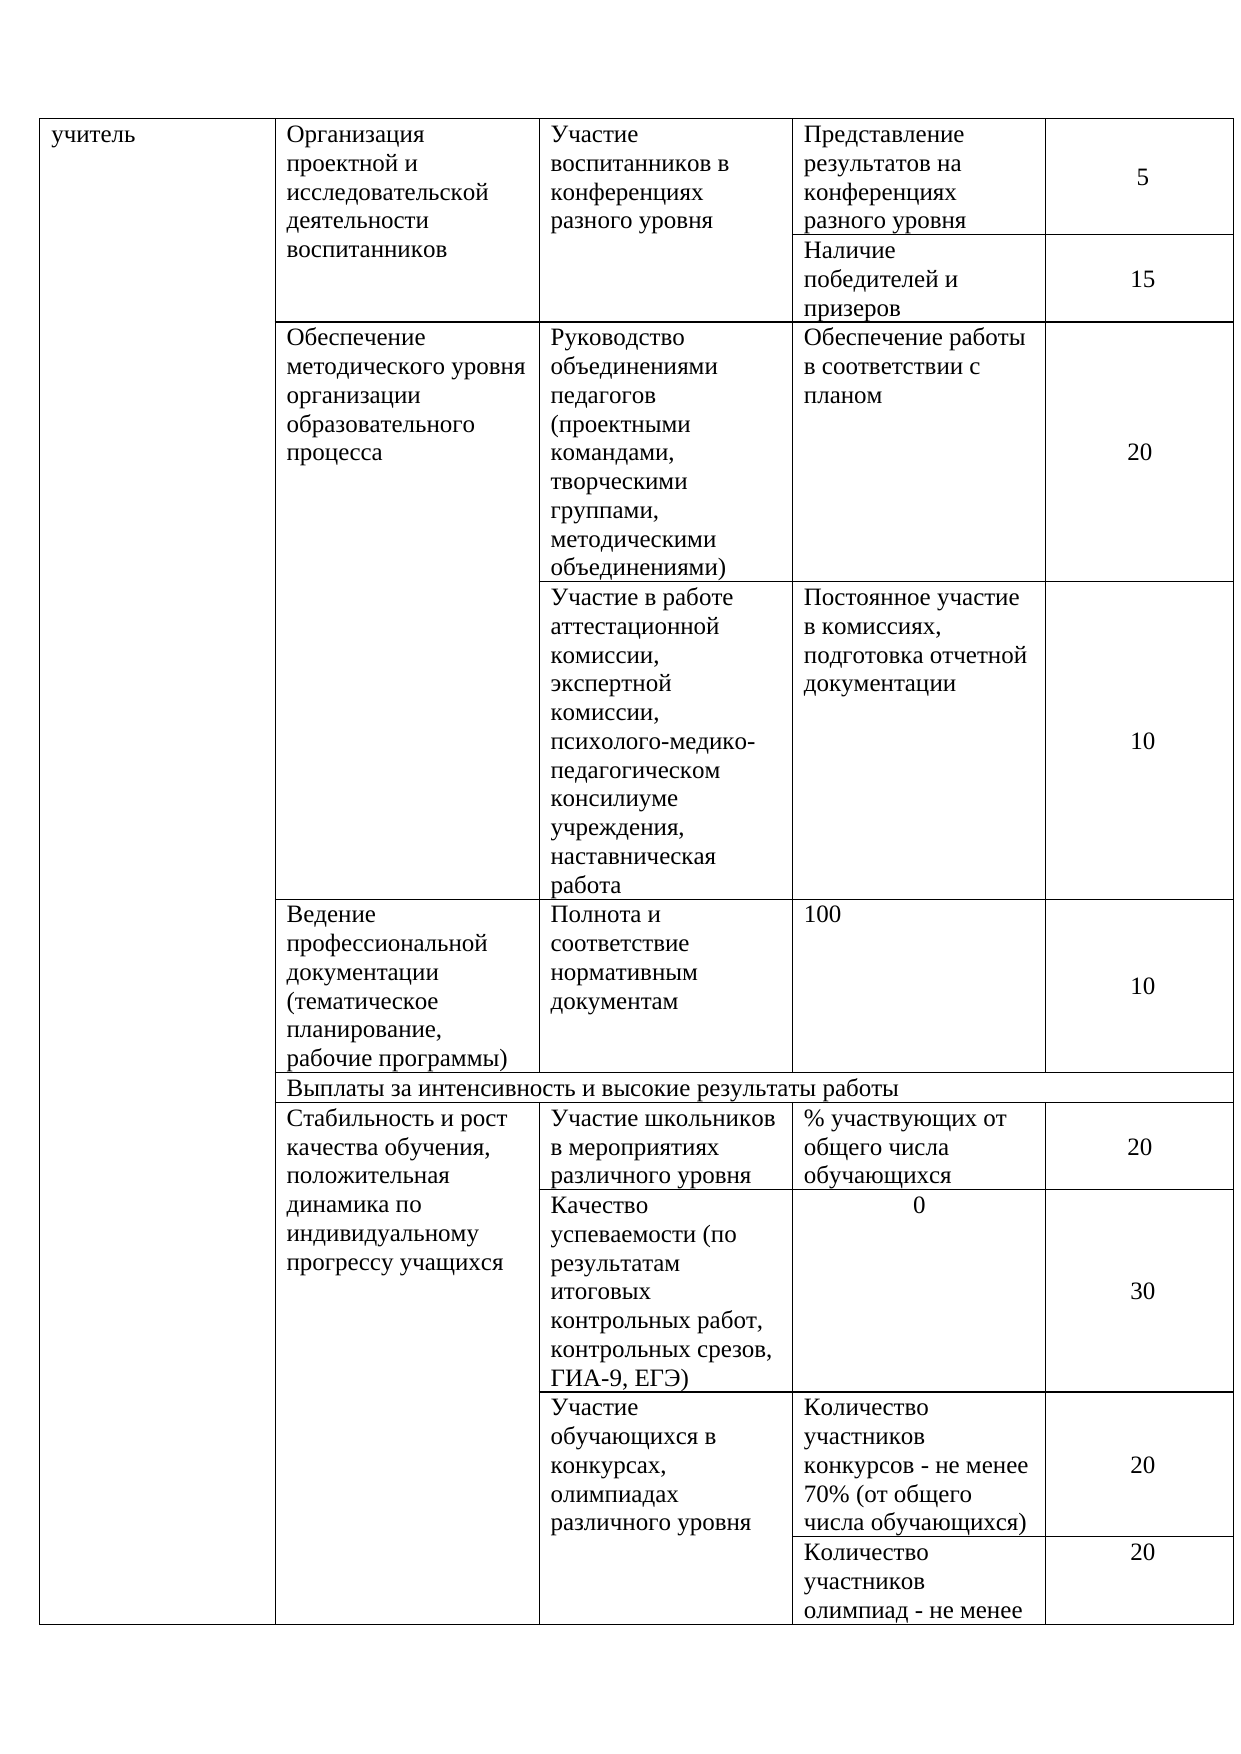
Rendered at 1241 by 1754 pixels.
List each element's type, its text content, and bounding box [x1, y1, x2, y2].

table_cell Представление результатов на конференциях разного уровня [793, 119, 1045, 234]
table_cell 5 [1046, 119, 1233, 234]
table_cell 20 [1046, 1103, 1233, 1189]
table_cell Руководство объединениями педагогов (проектными командами, творческими группами, методическими объединениями) [540, 323, 792, 581]
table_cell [793, 1537, 1045, 1623]
table_cell 20 [1046, 1537, 1233, 1623]
table_cell Стабильность и рост качества обучения, положительная динамика по индивидуальному прогрессу учащихся [276, 1103, 539, 1623]
table_cell 0 [793, 1190, 1045, 1391]
table_cell Количество участников конкурсов - не менее 70% (от общего числа обучающихся) [793, 1393, 1045, 1536]
table_cell 15 [1046, 235, 1233, 321]
table_cell 30 [1046, 1190, 1233, 1391]
table_cell 100 [793, 900, 1045, 1072]
table_cell Участие воспитанников в конференциях разного уровня [540, 119, 792, 321]
table_cell Участие школьников в мероприятиях различного уровня [540, 1103, 792, 1189]
table_cell Наличие победителей и призеров [793, 235, 1045, 321]
table_cell Выплаты за интенсивность и высокие результаты работы [276, 1073, 1233, 1102]
table_cell Обеспечение методического уровня организации образовательного процесса [276, 323, 539, 898]
table_cell Организация проектной и исследовательской деятельности воспитанников [276, 119, 539, 321]
table_cell 10 [1046, 900, 1233, 1072]
table_cell % участвующих от общего числа обучающихся [793, 1103, 1045, 1189]
table_cell Участие обучающихся в конкурсах, олимпиадах различного уровня [540, 1393, 792, 1623]
table_cell Постоянное участие в комиссиях, подготовка отчетной документации [793, 582, 1045, 898]
table_cell Обеспечение работы в соответствии с планом [793, 323, 1045, 581]
table_cell 10 [1046, 582, 1233, 898]
table_cell Качество успеваемости (по результатам итоговых контрольных работ, контрольных срезов, ГИА-9, ЕГЭ) [540, 1190, 792, 1391]
table_cell 20 [1046, 1393, 1233, 1536]
table_cell 20 [1046, 323, 1233, 581]
table_cell Полнота и соответствие нормативным документам [540, 900, 792, 1072]
table_cell Участие в работе аттестационной комиссии, экспертной комиссии, психолого-медико-педагогическом консилиуме учреждения, наставническая работа [540, 582, 792, 898]
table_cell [40, 119, 275, 1623]
table_cell Ведение профессиональной документации (тематическое планирование, рабочие программы) [276, 900, 539, 1072]
